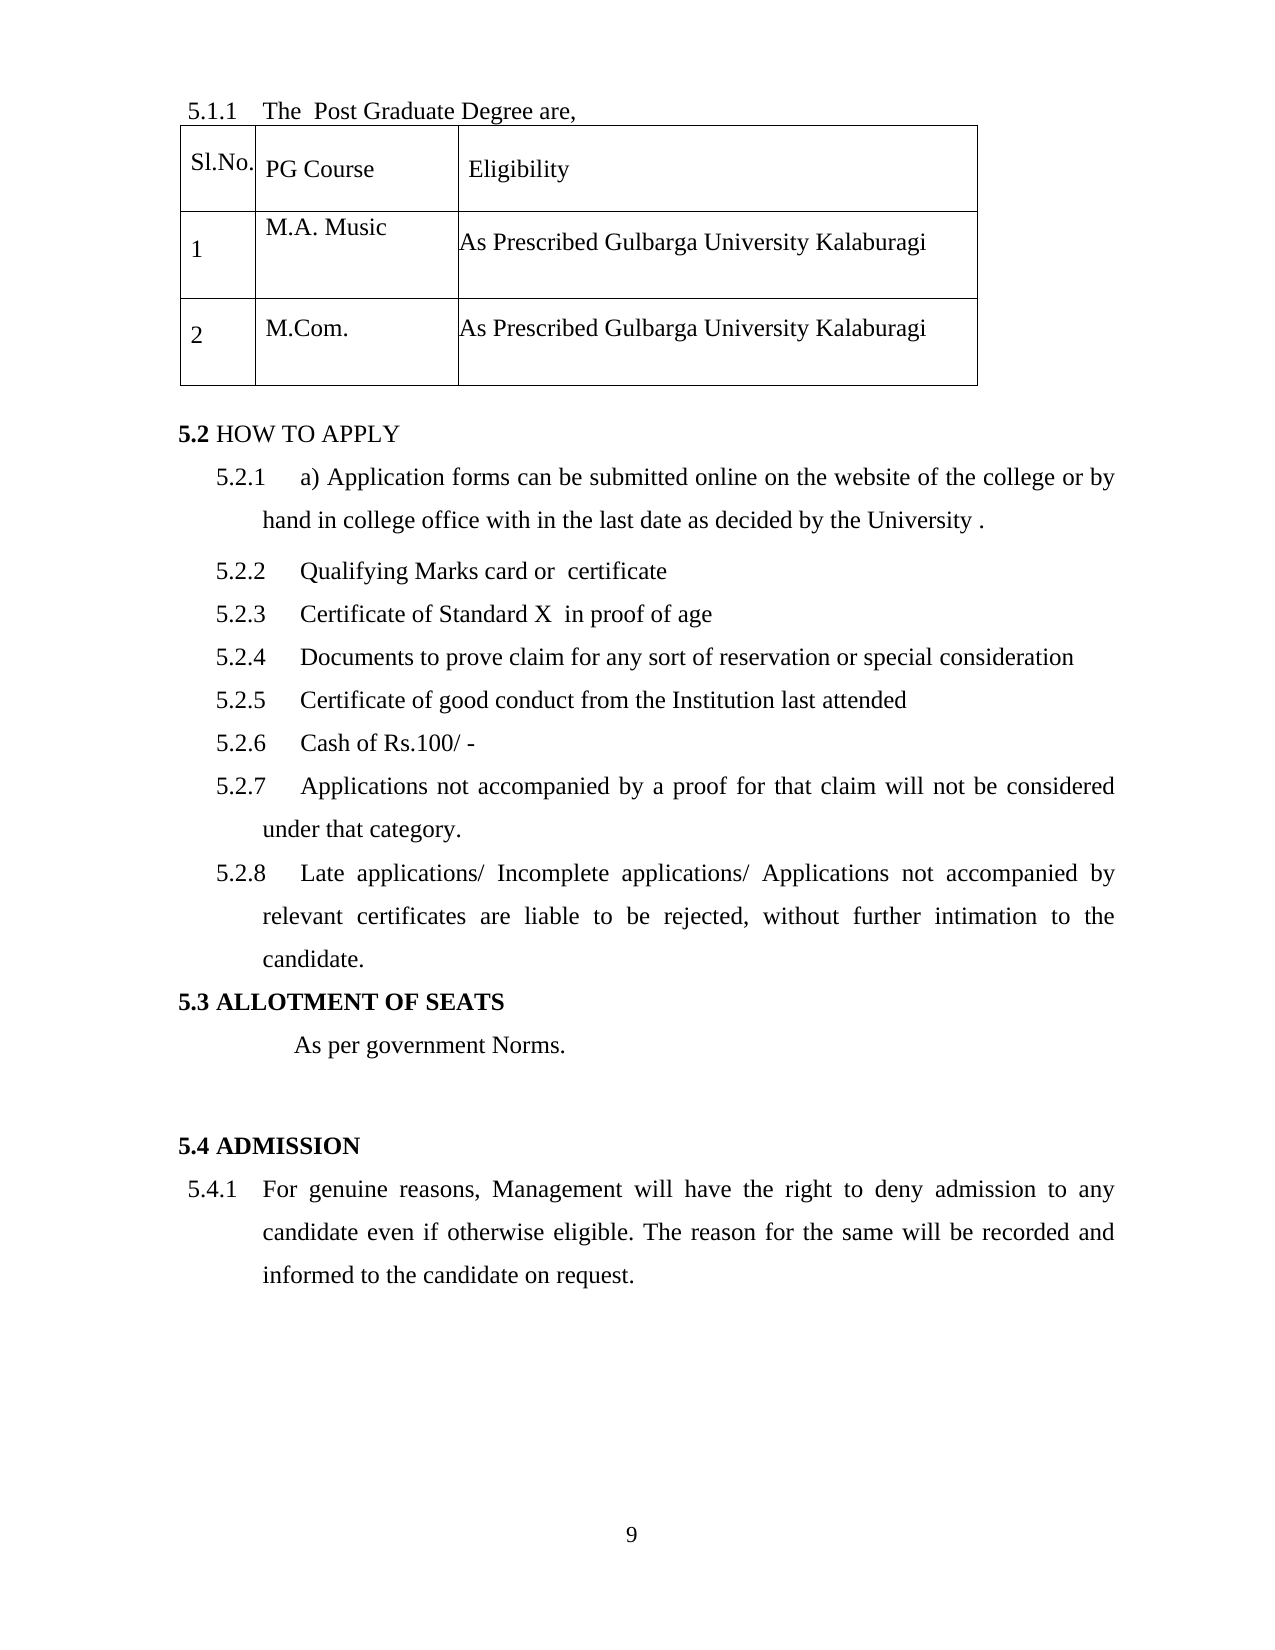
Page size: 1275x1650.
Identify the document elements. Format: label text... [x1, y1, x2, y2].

table_cell 1 [181, 212, 255, 297]
list a) Application forms can be submitted online on the website of the college or by hand in college office with in the last date as decided by the University . [216, 462, 1116, 534]
table_cell As Prescribed Gulbarga University Kalaburagi [459, 212, 977, 297]
table_cell M.Com. [256, 299, 458, 385]
list Qualifying Marks card or certificate [216, 556, 1271, 584]
list The Post Graduate Degree are, [187, 96, 1271, 124]
subtitle ADMISSION [178, 1131, 1271, 1160]
list Applications not accompanied by a proof for that claim will not be considered under that category. [216, 771, 1116, 843]
table_cell As Prescribed Gulbarga University Kalaburagi [459, 299, 977, 385]
list Documents to prove claim for any sort of reservation or special consideration [216, 642, 1271, 671]
list Cash of Rs.100/ - [206, 728, 1117, 757]
list For genuine reasons, Management will have the right to deny admission to any candidate even if otherwise eligible. The reason for the same will be recorded and informed to the candidate on request. [187, 1174, 1116, 1289]
table_cell 2 [181, 299, 255, 385]
list HOW TO APPLY [178, 419, 1271, 448]
text As per government Norms. [244, 1031, 1117, 1059]
list Certificate of Standard X in proof of age [216, 599, 1271, 628]
subtitle ALLOTMENT OF SEATS [178, 987, 1271, 1016]
table_cell M.A. Music [256, 212, 458, 297]
table_header PG Course [256, 126, 458, 211]
list Late applications/ Incomplete applications/ Applications not accompanied by relevant certificates are liable to be rejected, without further intimation to the candidate. [216, 858, 1116, 973]
table_header Sl.No. [181, 126, 255, 211]
table_header Eligibility [459, 126, 977, 211]
list Certificate of good conduct from the Institution last attended [216, 685, 1271, 714]
